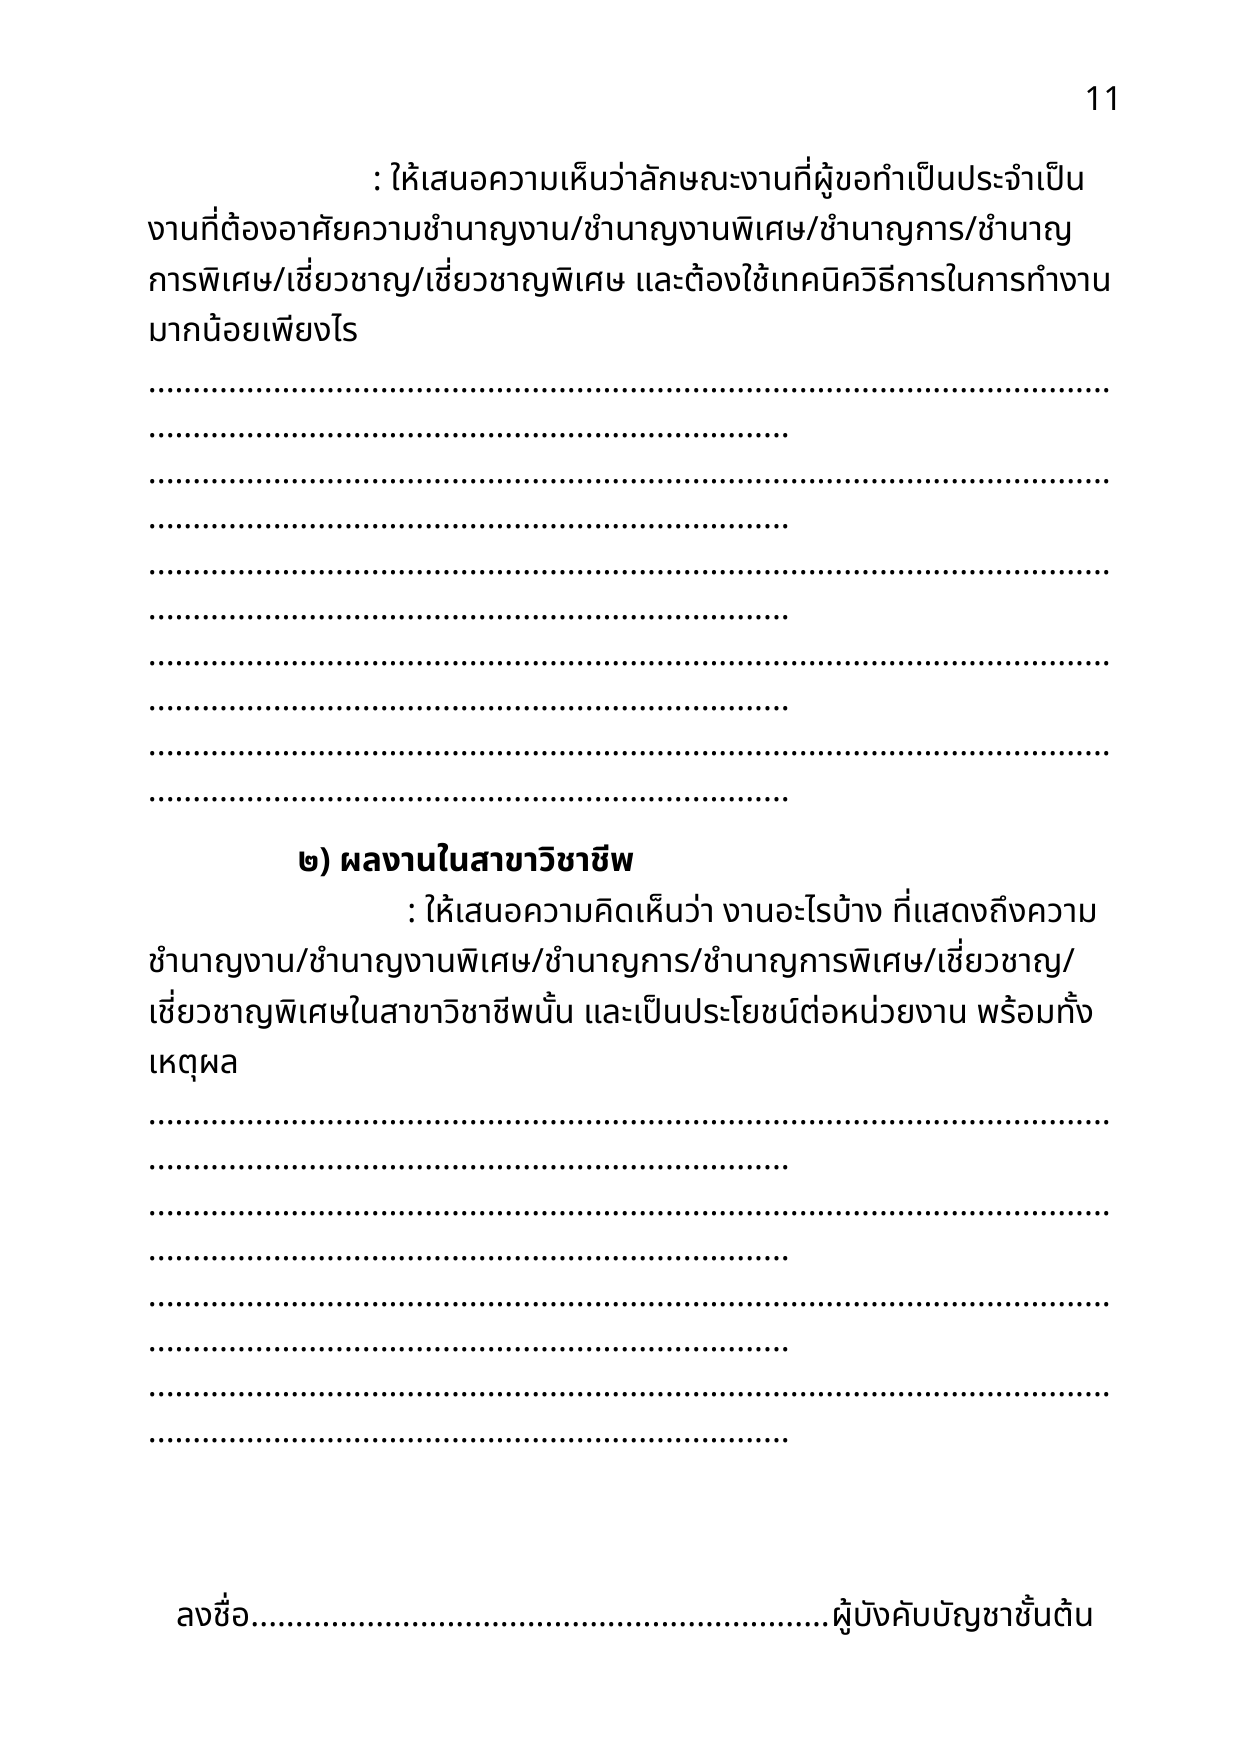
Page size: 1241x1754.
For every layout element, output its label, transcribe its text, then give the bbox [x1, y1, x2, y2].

text .................................................................................................................................................................................... [148, 1089, 1122, 1179]
text : ให้เสนอความคิดเห็นว่า งานอะไรบ้าง ที่แสดงถึงความชำนาญงาน/ชำนาญงานพิเศษ/ชำนาญการ/ชำนาญการพิเศษ/เชี่ยวชาญ/เชี่ยวชาญพิเศษในสาขาวิชาชีพนั้น และเป็นประโยชน์ต่อหน่วยงาน พร้อมทั้งเหตุผล [148, 887, 1122, 1089]
text .................................................................................................................................................................................... [148, 1179, 1122, 1270]
text .................................................................................................................................................................................... [148, 1361, 1122, 1452]
text .................................................................................................................................................................................... [148, 357, 1122, 448]
text .................................................................................................................................................................................... [148, 720, 1122, 811]
text .................................................................................................................................................................................... [148, 1270, 1122, 1361]
text : ให้เสนอความเห็นว่าลักษณะงานที่ผู้ขอทำเป็นประจำเป็นงานที่ต้องอาศัยความชำนาญงาน/ชำนาญงานพิเศษ/ชำนาญการ/ชำนาญการพิเศษ/เชี่ยวชาญ/เชี่ยวชาญพิเศษ และต้องใช้เทคนิควิธีการในการทำงานมากน้อยเพียงไร [148, 154, 1122, 357]
text .................................................................................................................................................................................... [148, 629, 1122, 720]
text ๒) ผลงานในสาขาวิชาชีพ [148, 836, 1122, 887]
text ลงชื่อ.................................................................ผู้บังคับบัญชาชั้นต้น [148, 1543, 1122, 1642]
text .................................................................................................................................................................................... [148, 538, 1122, 629]
text .................................................................................................................................................................................... [148, 448, 1122, 538]
